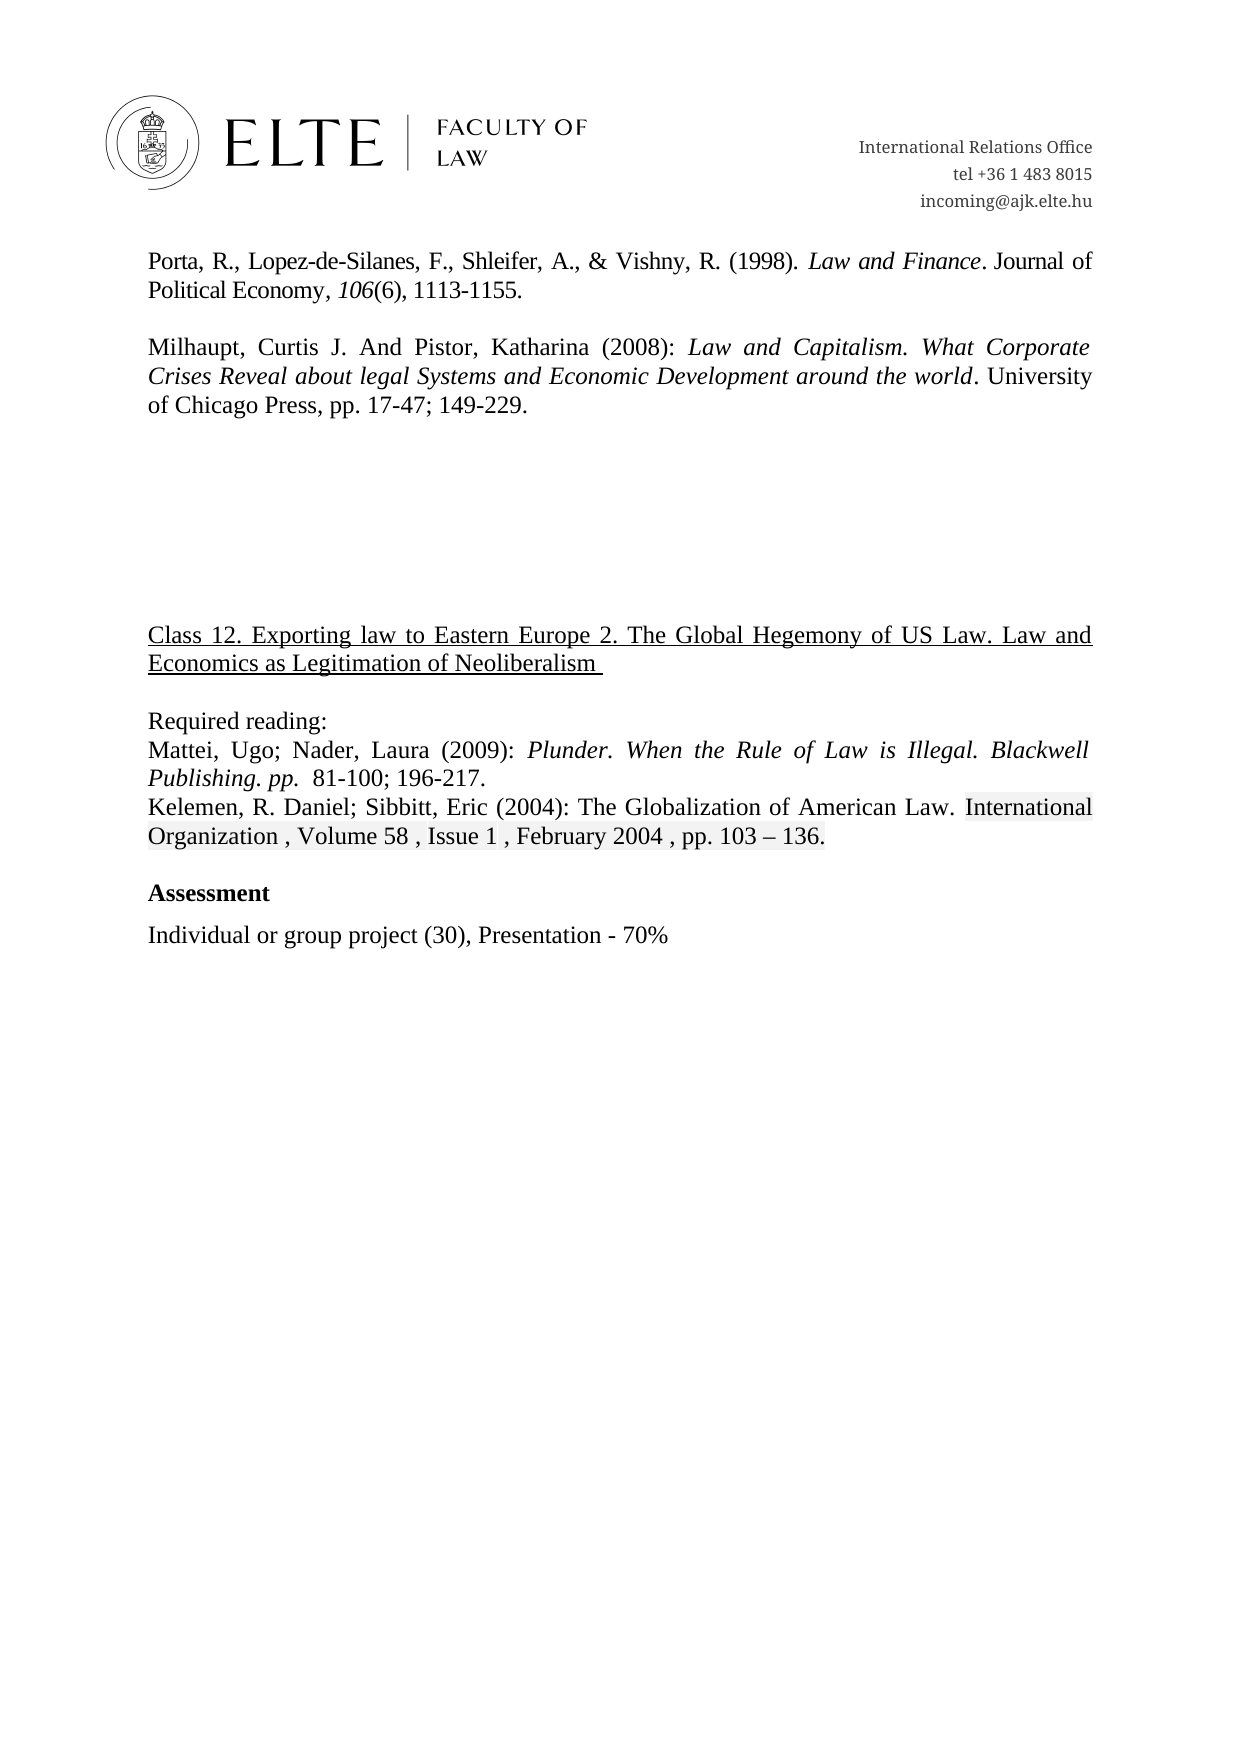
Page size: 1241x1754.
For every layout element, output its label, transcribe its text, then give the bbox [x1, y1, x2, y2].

text Milhaupt, Curtis J. And Pistor, Katharina (2008): Law and Capitalism. What Corporate Crises Reveal about legal Systems and Economic Development around the world. University of Chicago Press, pp. 17-47; 149-229. [148, 332, 1093, 418]
text Required reading: [148, 706, 1093, 735]
text Individual or group project (30), Presentation - 70% [148, 920, 1093, 948]
text Class 12. Exporting law to Eastern Europe 2. The Global Hegemony of US Law. Law and Economics as Legitimation of Neoliberalism [148, 620, 1093, 645]
text Porta, R., Lopez‐de‐Silanes, F., Shleifer, A., & Vishny, R. (1998). Law and Finance. Journal of Political Economy, 106(6), 1113-1155. [523, 246, 1093, 303]
text Kelemen, R. Daniel; Sibbitt, Eric (2004): The Globalization of American Law. International Organization , Volume 58 , Issue 1 , February 2004 , pp. 103 – 136. [148, 792, 1093, 850]
text Mattei, Ugo; Nader, Laura (2009): Plunder. When the Rule of Law is Illegal. Blackwell Publishing. pp. 81-100; 196-217. [148, 735, 1093, 792]
text Class 12. Exporting law to Eastern Europe 2. The Global Hegemony of US Law. Law and Economics as Legitimation of Neoliberalism [148, 646, 1093, 677]
picture [99, 88, 587, 192]
text Assessment [148, 878, 1093, 907]
